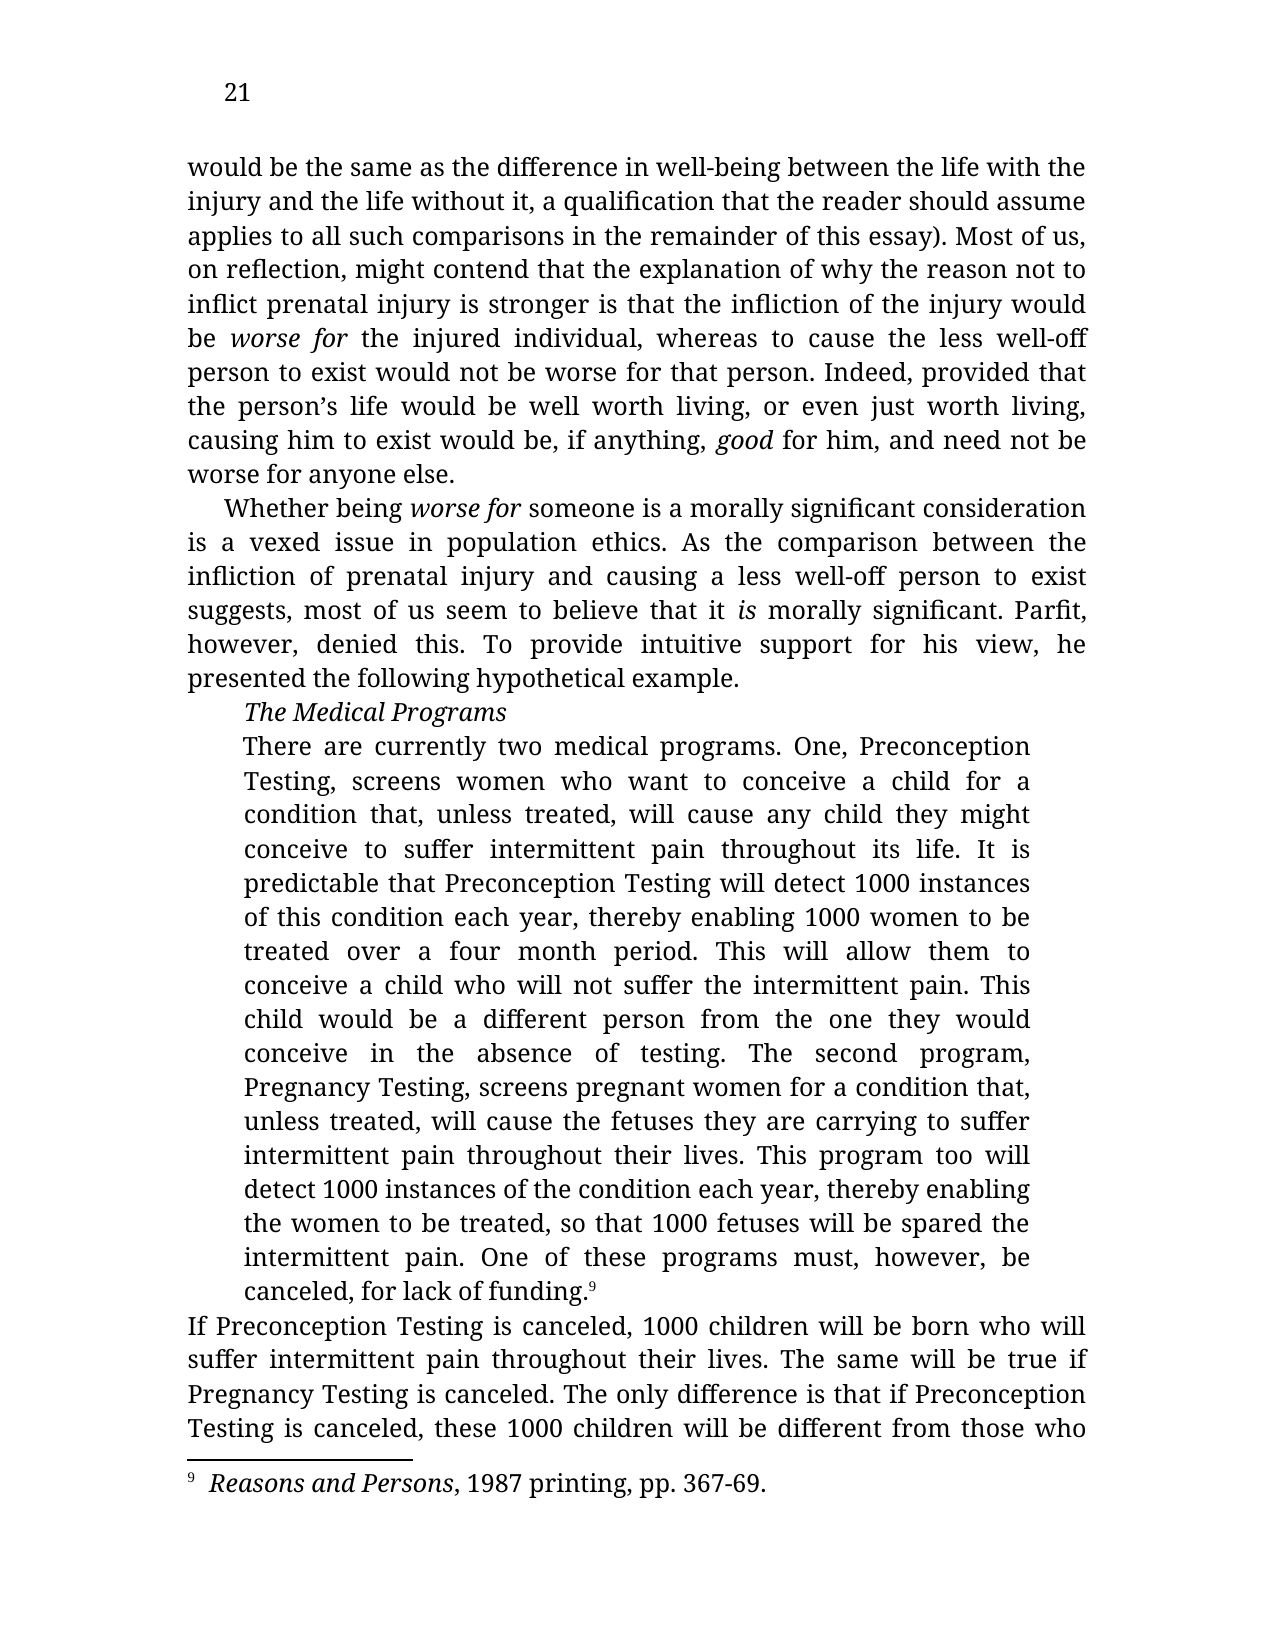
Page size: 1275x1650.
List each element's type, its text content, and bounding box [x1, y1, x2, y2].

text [187, 150, 1087, 491]
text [187, 1308, 1087, 1444]
text There are currently two medical programs. One, Preconception Testing, screens women who want to conceive a child for a condition that, unless treated, will cause any child they might conceive to suffer intermittent pain throughout its life. It is predictable that Preconception Testing will detect 1000 instances of this condition each year, thereby enabling 1000 women to be treated over a four month period. This will allow them to conceive a child who will not suffer the intermittent pain. This child would be a different person from the one they would conceive in the absence of testing. The second program, Pregnancy Testing, screens pregnant women for a condition that, unless treated, will cause the fetuses they are carrying to suffer intermittent pain throughout their lives. This program too will detect 1000 instances of the condition each year, thereby enabling the women to be treated, so that 1000 fetuses will be spared the intermittent pain. One of these programs must, however, be canceled, for lack of funding. [242, 729, 1031, 1308]
text Whether being worse for someone is a morally significant consideration is a vexed issue in population ethics. As the comparison between the infliction of prenatal injury and causing a less well-off person to exist suggests, most of us seem to believe that it is morally significant. Parfit, however, denied this. To provide intuitive support for his view, he presented the following hypothetical example. [187, 491, 1087, 695]
text The Medical Programs [244, 695, 1087, 729]
